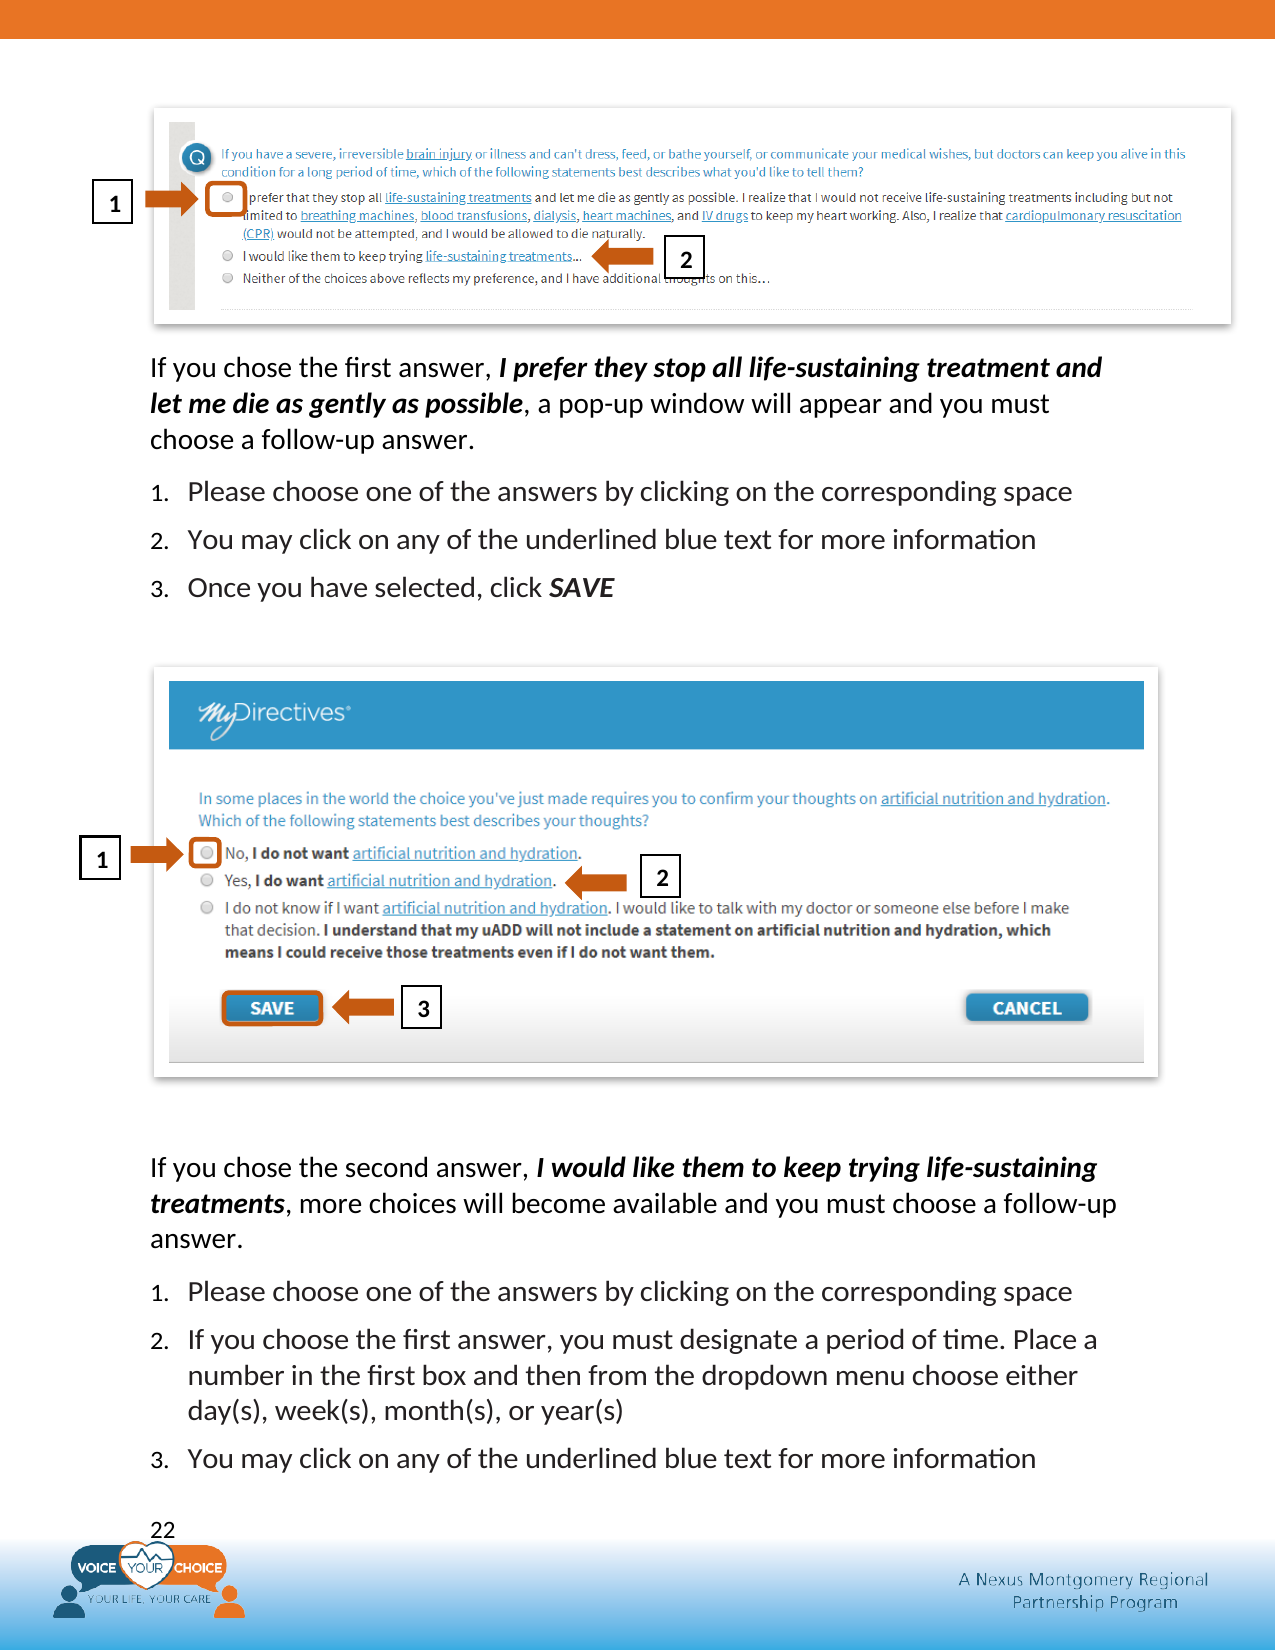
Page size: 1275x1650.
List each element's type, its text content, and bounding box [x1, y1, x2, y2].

text You may click on any of the underlined blue text for more information [150, 521, 1125, 557]
picture [0, 1538, 1275, 1650]
text If you chose the second answer, I would like them to keep trying life-sustaining treatments, more choices will become available and you must choose a follow-up answer. [150, 1149, 1125, 1256]
text If you chose the first answer, I prefer they stop all life-sustaining treatment and let me die as gently as possible, a pop-up window will appear and you must choose a follow-up answer. [150, 349, 1125, 456]
list Please choose one of the answers by clicking on the corresponding space [150, 473, 1125, 509]
text You may click on any of the underlined blue text for more information [150, 1440, 1125, 1476]
text If you choose the first answer, you must designate a period of time. Place a number in the first box and then from the dropdown menu choose either day(s), week(s), month(s), or year(s) [150, 1321, 1125, 1428]
list Please choose one of the answers by clicking on the corresponding space [150, 1273, 1125, 1308]
picture [169, 122, 1216, 310]
text Once you have selected, click SAVE [150, 569, 1125, 605]
picture [169, 681, 1144, 1063]
